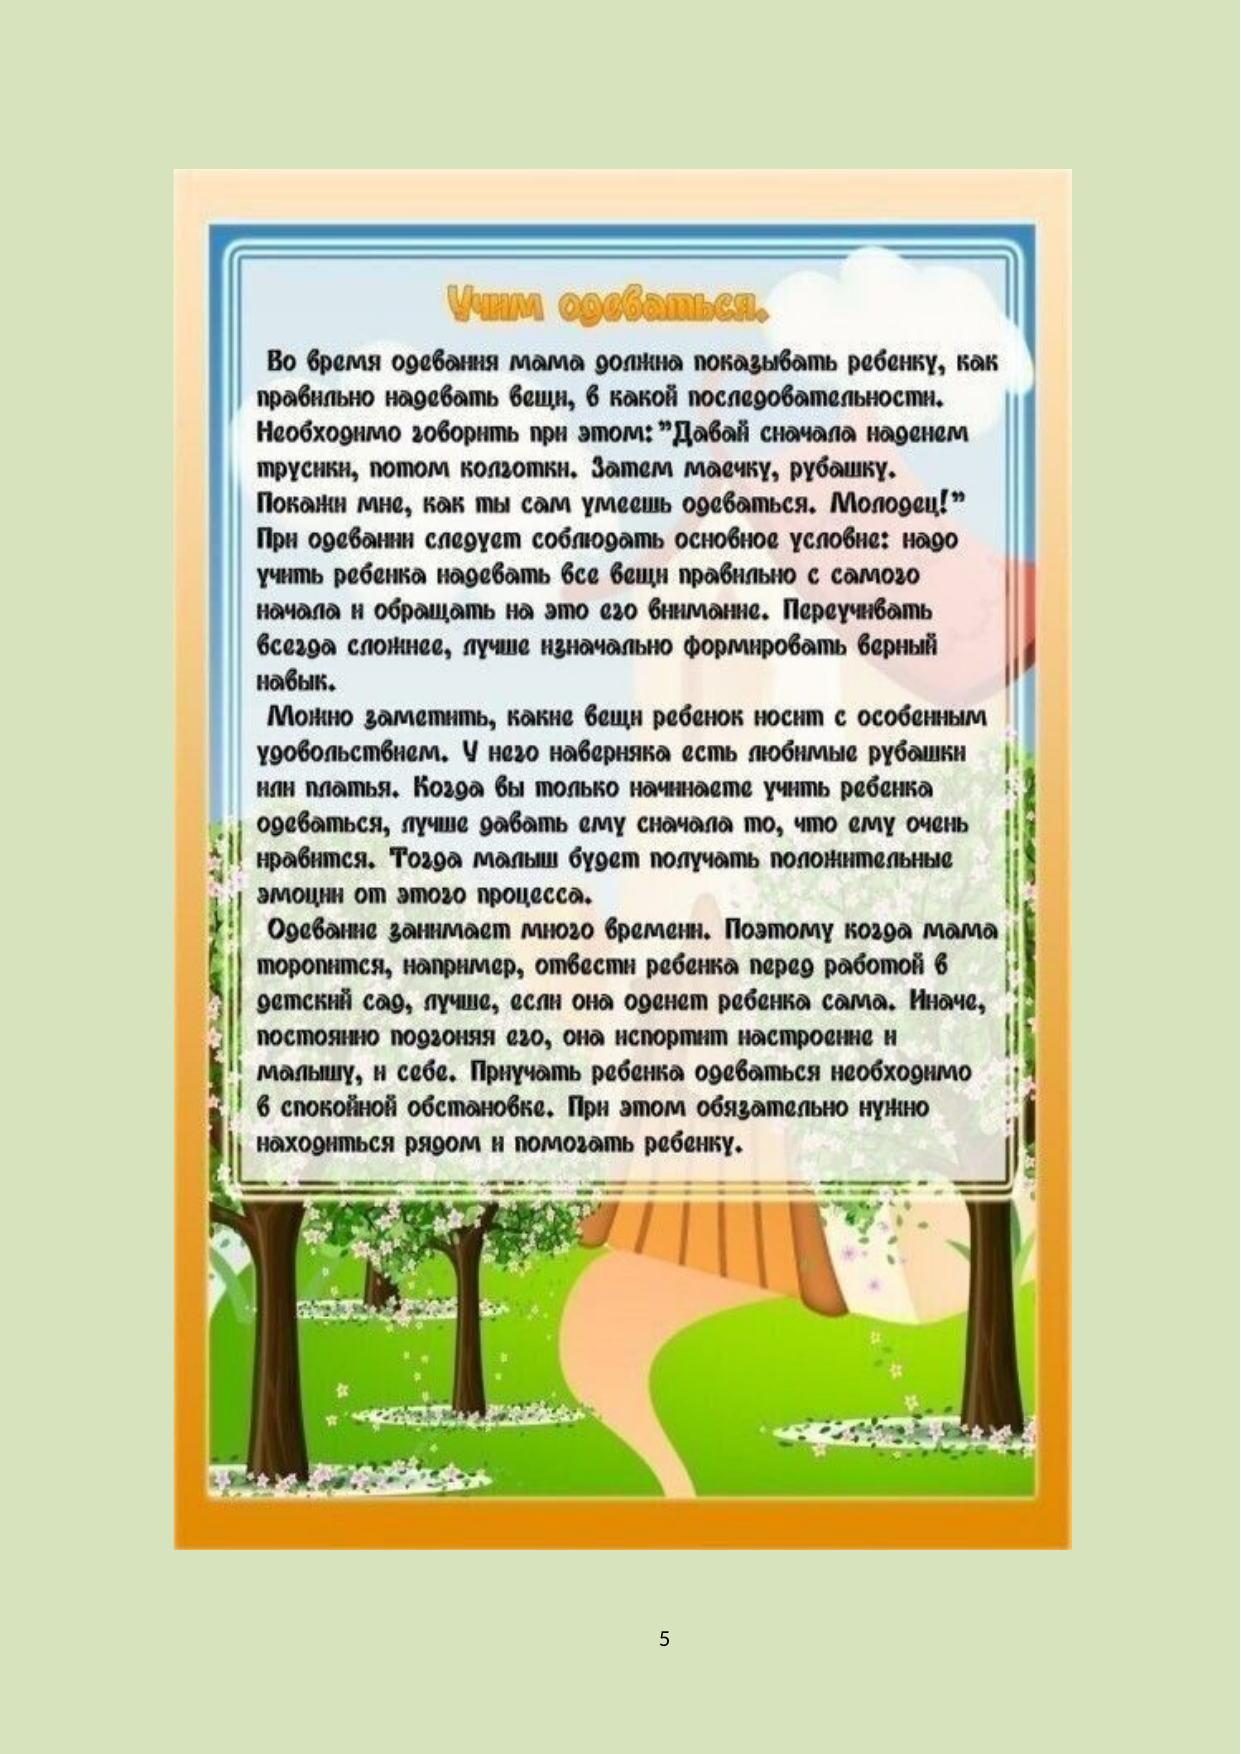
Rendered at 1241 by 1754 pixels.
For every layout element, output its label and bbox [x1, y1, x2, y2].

picture [173, 169, 1072, 1551]
